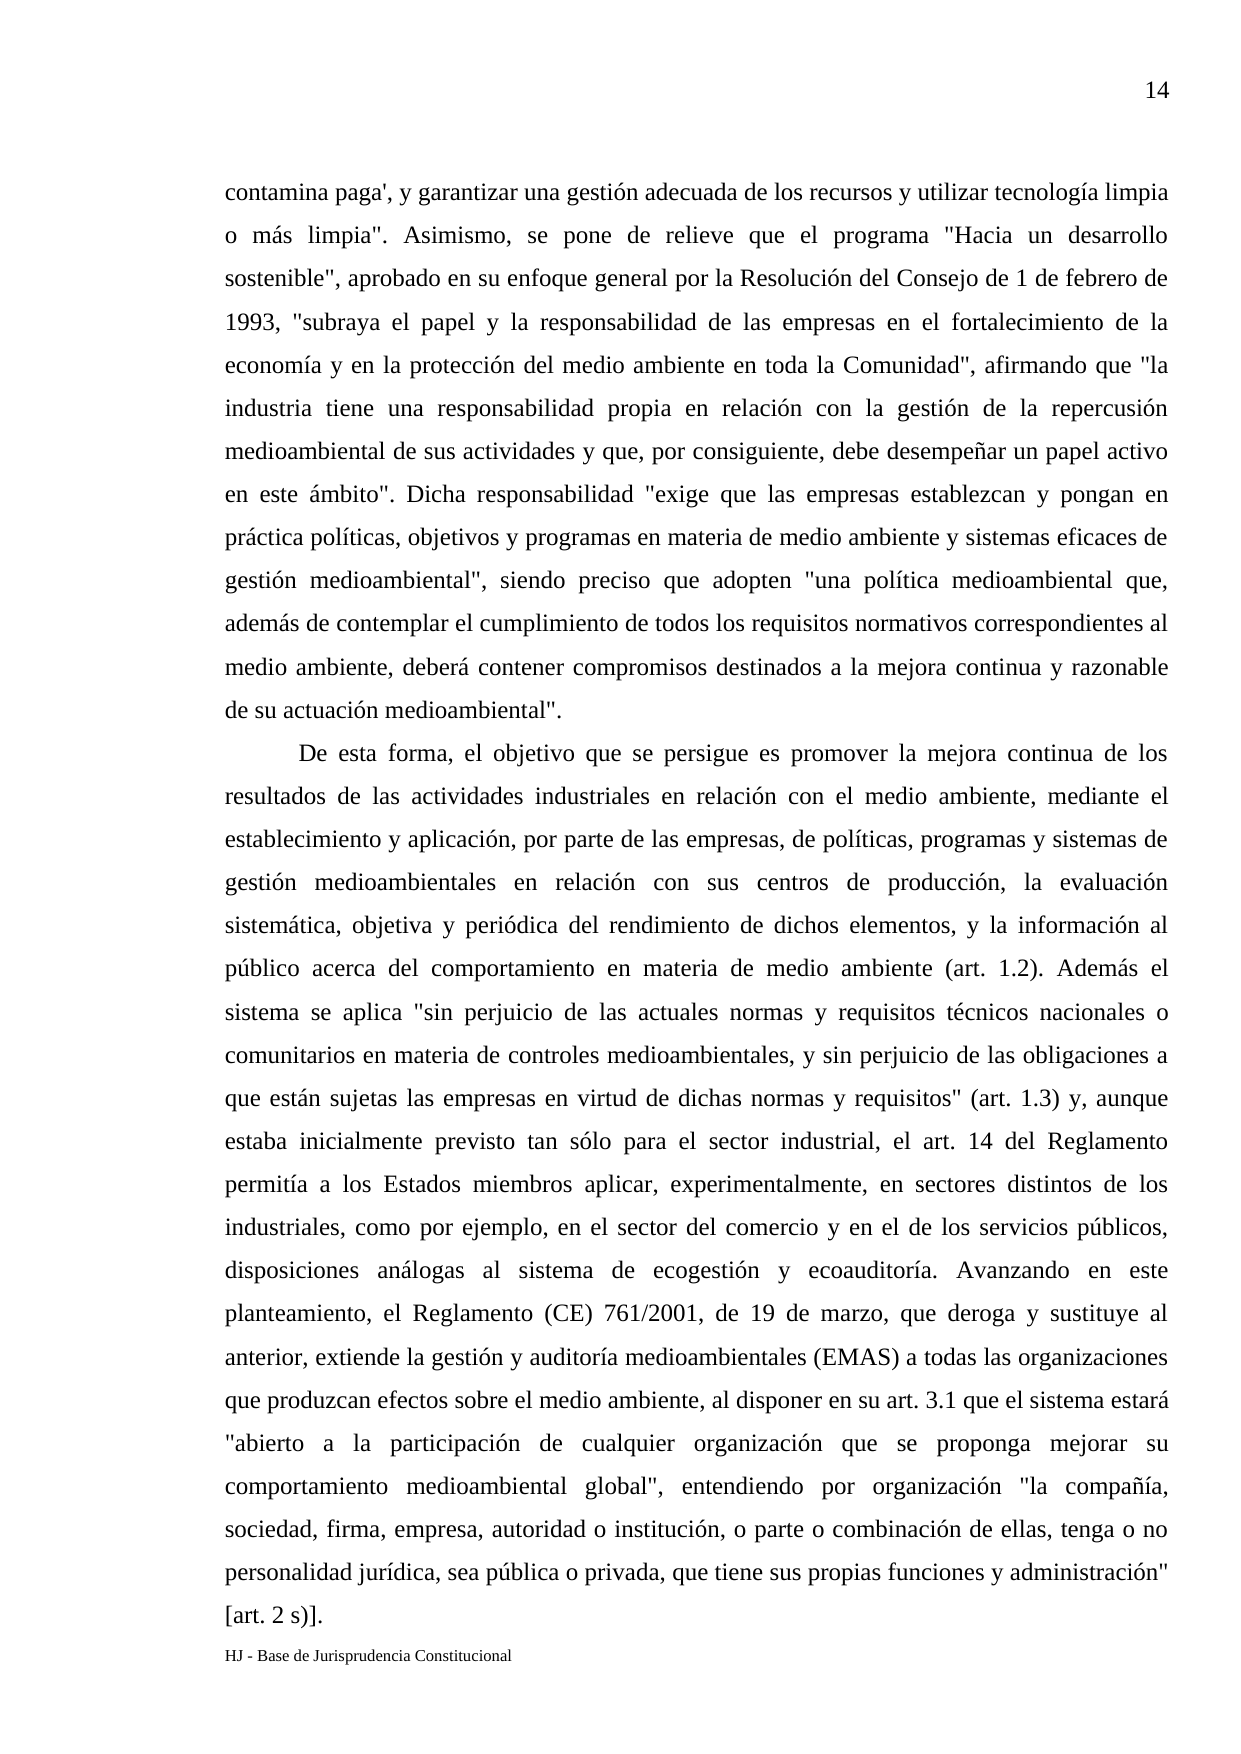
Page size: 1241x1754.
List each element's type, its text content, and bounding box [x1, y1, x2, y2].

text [224, 177, 1169, 723]
text De esta forma, el objetivo que se persigue es promover la mejora continua de los resultados de las actividades industriales en relación con el medio ambiente, mediante el establecimiento y aplicación, por parte de las empresas, de políticas, programas y sistemas de gestión medioambientales en relación con sus centros de producción, la evaluación sistemática, objetiva y periódica del rendimiento de dichos elementos, y la información al público acerca del comportamiento en materia de medio ambiente (art. 1.2). Además el sistema se aplica "sin perjuicio de las actuales normas y requisitos técnicos nacionales o comunitarios en materia de controles medioambientales, y sin perjuicio de las obligaciones a que están sujetas las empresas en virtud de dichas normas y requisitos" (art. 1.3) y, aunque estaba inicialmente previsto tan sólo para el sector industrial, el art. 14 del Reglamento permitía a los Estados miembros aplicar, experimentalmente, en sectores distintos de los industriales, como por ejemplo, en el sector del comercio y en el de los servicios públicos, disposiciones análogas al sistema de ecogestión y ecoauditoría. Avanzando en este planteamiento, el Reglamento (CE) 761/2001, de 19 de marzo, que deroga y sustituye al anterior, extiende la gestión y auditoría medioambientales (EMAS) a todas las organizaciones que produzcan efectos sobre el medio ambiente, al disponer en su art. 3.1 que el sistema estará "abierto a la participación de cualquier organización que se proponga mejorar su comportamiento medioambiental global", entendiendo por organización "la compañía, sociedad, firma, empresa, autoridad o institución, o parte o combinación de ellas, tenga o no personalidad jurídica, sea pública o privada, que tiene sus propias funciones y administración" [art. 2 s)]. [224, 738, 1169, 1629]
